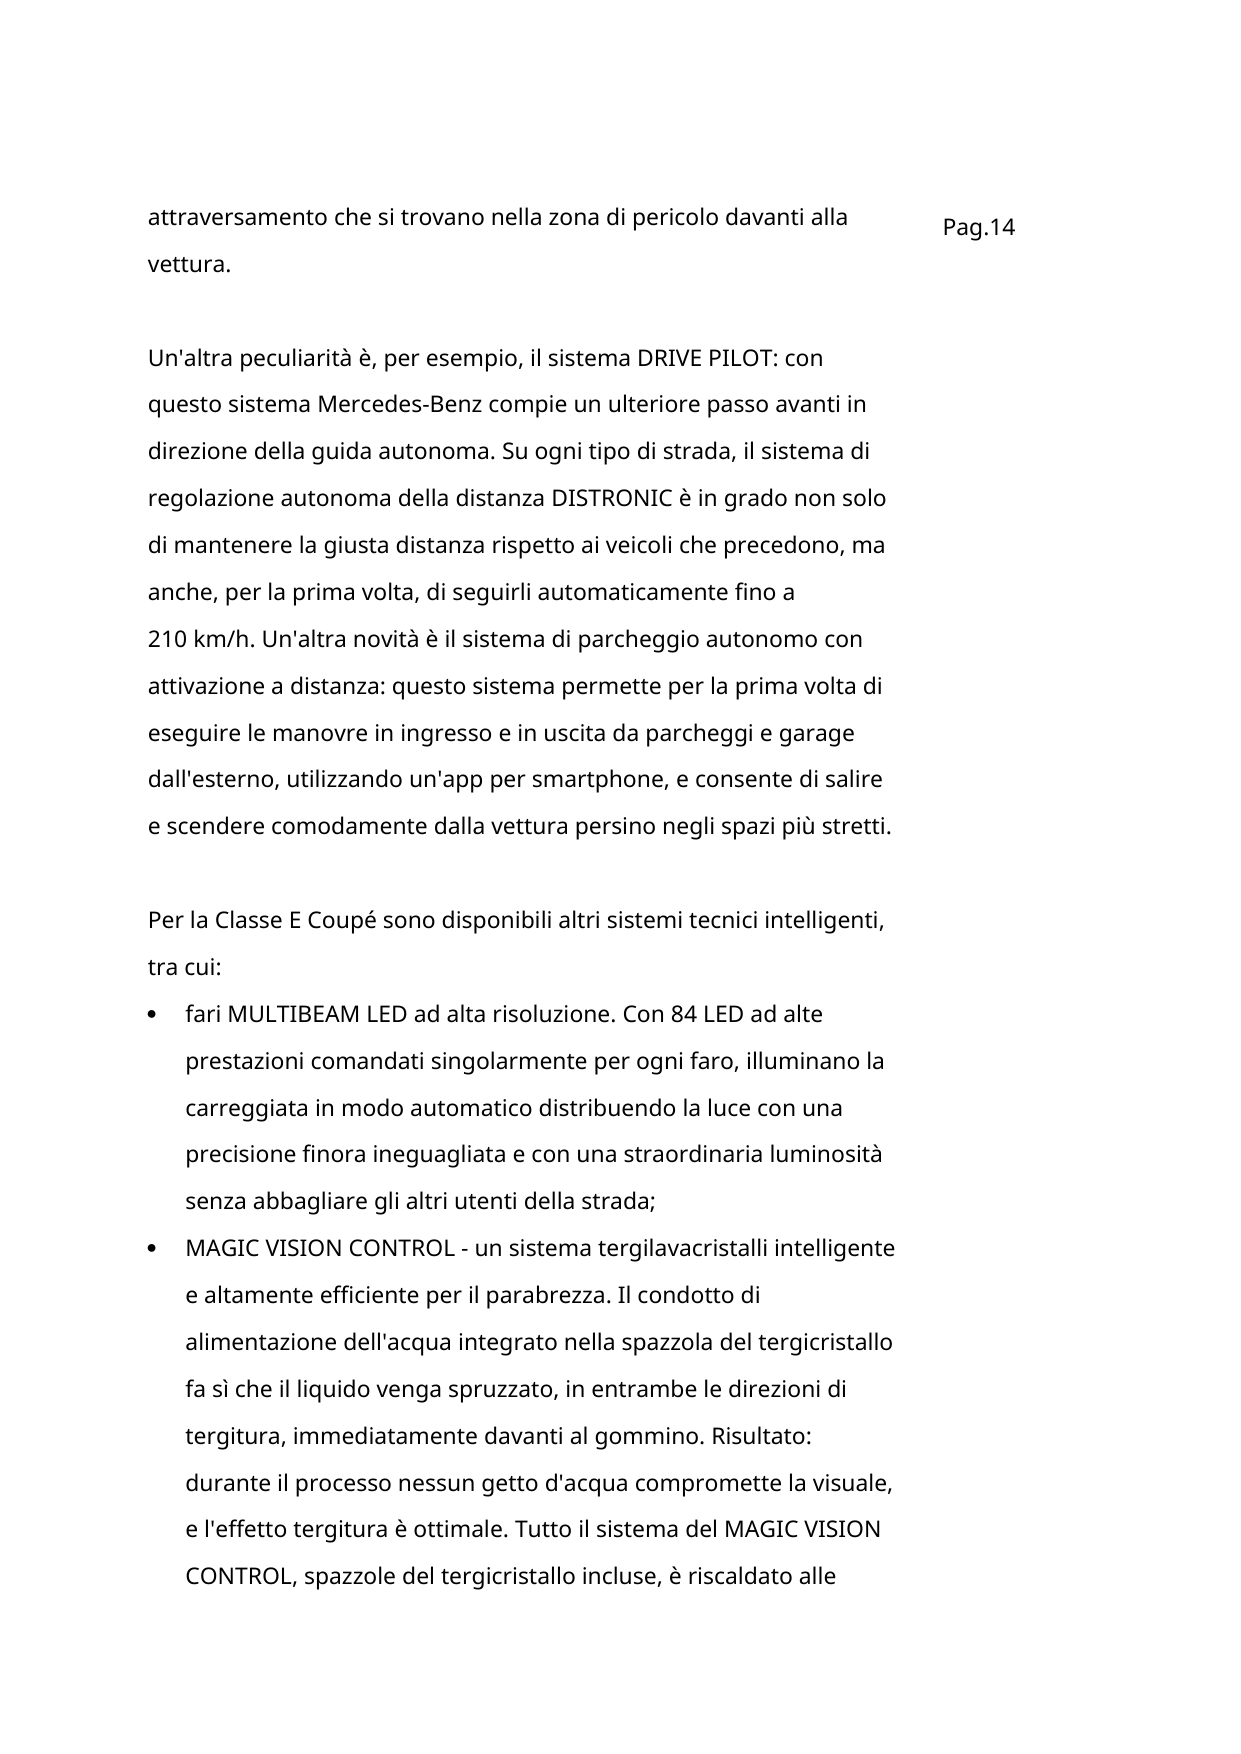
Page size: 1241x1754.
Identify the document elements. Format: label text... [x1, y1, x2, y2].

text Un'altra peculiarità è, per esempio, il sistema DRIVE PILOT: con questo sistema Mercedes-Benz compie un ulteriore passo avanti in direzione della guida autonoma. Su ogni tipo di strada, il sistema di regolazione autonoma della distanza DISTRONIC è in grado non solo di mantenere la giusta distanza rispetto ai veicoli che precedono, ma anche, per la prima volta, di seguirli automaticamente fino a 210 km/h. Un'altra novità è il sistema di parcheggio autonomo con attivazione a distanza: questo sistema permette per la prima volta di eseguire le manovre in ingresso e in uscita da parcheggi e garage dall'esterno, utilizzando un'app per smartphone, e consente di salire e scendere comodamente dalla vettura persino negli spazi più stretti. [148, 341, 898, 841]
text Per la Classe E Coupé sono disponibili altri sistemi tecnici intelligenti, tra cui: [148, 904, 898, 982]
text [148, 201, 898, 279]
list fari MULTIBEAM LED ad alta risoluzione. Con 84 LED ad alte prestazioni comandati singolarmente per ogni faro, illuminano la carreggiata in modo automatico distribuendo la luce con una precisione finora ineguagliata e con una straordinaria luminosità senza abbagliare gli altri utenti della strada; [148, 998, 898, 1216]
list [148, 1232, 898, 1591]
